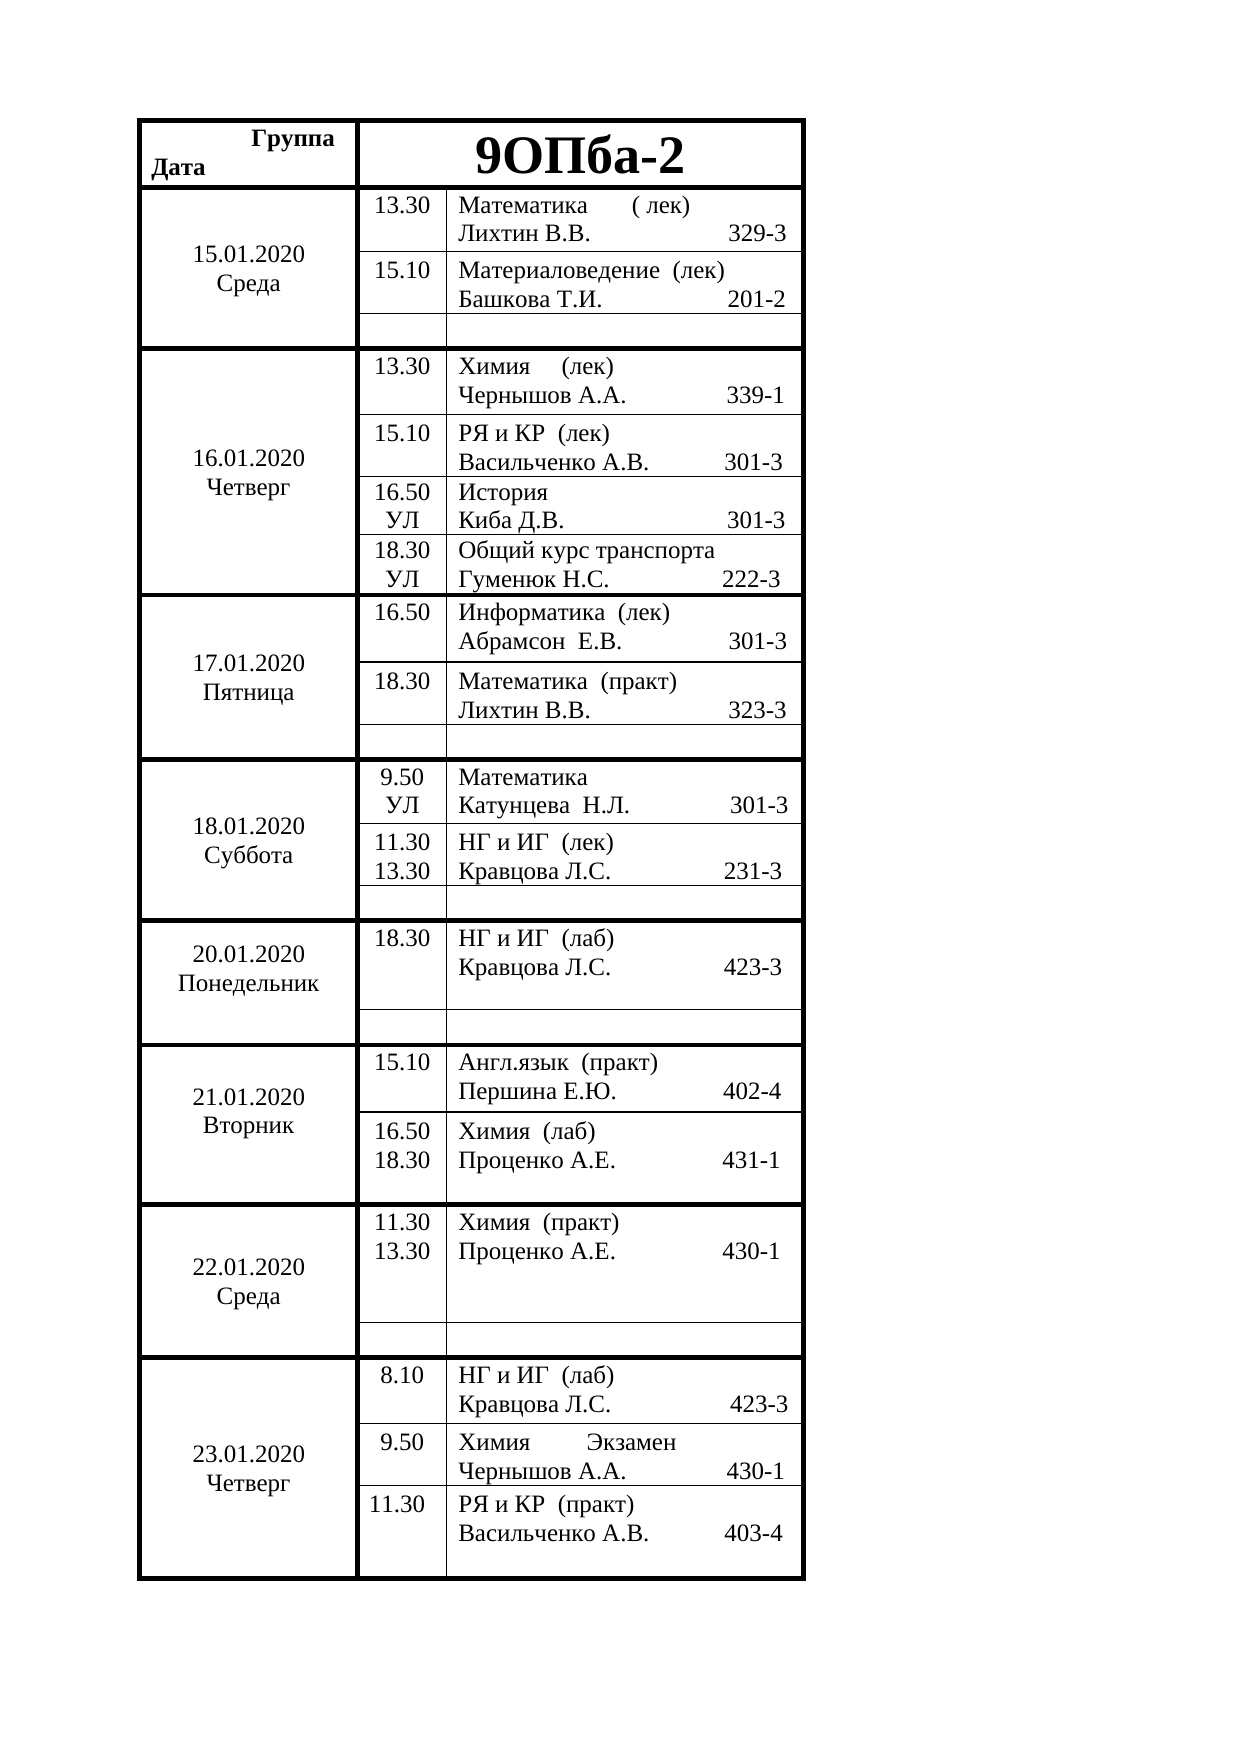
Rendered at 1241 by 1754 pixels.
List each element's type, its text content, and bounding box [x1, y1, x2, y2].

table_cell [360, 1323, 446, 1355]
table_cell [447, 725, 801, 757]
table_cell 16.50 [360, 597, 446, 661]
table_cell 13.30 [360, 351, 446, 413]
table_cell 16.01.2020 Четверг [142, 351, 355, 593]
table_cell 8.10 [360, 1360, 446, 1423]
table_cell Химия (лаб) Проценко А.Е. 431-1 [447, 1113, 801, 1202]
table_cell 17.01.2020 Пятница [142, 597, 355, 757]
table_cell [360, 314, 446, 346]
table_cell [360, 886, 446, 918]
table_cell 18.30 [360, 923, 446, 1009]
table_cell 9.50 [360, 1424, 446, 1485]
table_cell 20.01.2020 Понедельник [142, 923, 355, 1043]
table_cell 15.10 [360, 1047, 446, 1111]
table_cell 9.50 УЛ [360, 762, 446, 823]
table_cell Химия Экзамен Чернышов А.А. 430-1 [447, 1424, 801, 1485]
table_cell [360, 725, 446, 757]
table_cell 18.30 УЛ [360, 535, 446, 593]
table_cell [360, 1010, 446, 1043]
table_header 9ОПба-2 [360, 123, 801, 185]
table_cell [447, 1010, 801, 1043]
table_cell Общий курс транспорта Гуменюк Н.С. 222-3 [447, 535, 801, 593]
table_cell 15.01.2020 Среда [142, 190, 355, 346]
table_cell Математика ( лек) Лихтин В.В. 329-3 [447, 190, 801, 251]
table_cell 13.30 [360, 190, 446, 251]
table_cell 15.10 [360, 415, 446, 476]
table_cell 16.50 18.30 [360, 1113, 446, 1202]
table_cell 11.30 13.30 [360, 824, 446, 885]
table_cell НГ и ИГ (лаб) Кравцова Л.С. 423-3 [447, 923, 801, 1009]
table_cell 22.01.2020 Среда [142, 1207, 355, 1355]
table_cell НГ и ИГ (лаб) Кравцова Л.С. 423-3 [447, 1360, 801, 1423]
table_header Группа Дата [142, 123, 355, 185]
table_cell Материаловедение (лек) Башкова Т.И. 201-2 [447, 252, 801, 313]
table_cell Англ.язык (практ) Першина Е.Ю. 402-4 [447, 1047, 801, 1111]
table_cell [447, 1323, 801, 1355]
table_cell 11.30 [360, 1486, 446, 1576]
table_cell 11.3013.30 [360, 1207, 446, 1322]
table_cell [447, 314, 801, 346]
table_cell [447, 886, 801, 918]
table_cell 15.10 [360, 252, 446, 313]
table_cell РЯ и КР (лек) Васильченко А.В. 301-3 [447, 415, 801, 476]
table_cell 23.01.2020 Четверг [142, 1360, 355, 1576]
table_cell Химия (практ) Проценко А.Е. 430-1 [447, 1207, 801, 1322]
table_cell Информатика (лек) Абрамсон Е.В. 301-3 [447, 597, 801, 661]
table_cell НГ и ИГ (лек) Кравцова Л.С. 231-3 [447, 824, 801, 885]
table_cell Математика (практ) Лихтин В.В. 323-3 [447, 663, 801, 724]
table_cell 18.01.2020 Суббота [142, 762, 355, 918]
table_cell Математика Катунцева Н.Л. 301-3 [447, 762, 801, 823]
table_cell 21.01.2020 Вторник [142, 1047, 355, 1202]
table_cell История Киба Д.В. 301-3 [447, 477, 801, 534]
table_cell РЯ и КР (практ) Васильченко А.В. 403-4 [447, 1486, 801, 1576]
table_cell 18.30 [360, 663, 446, 724]
table_cell Химия (лек) Чернышов А.А. 339-1 [447, 351, 801, 413]
table_cell 16.50 УЛ [360, 477, 446, 534]
